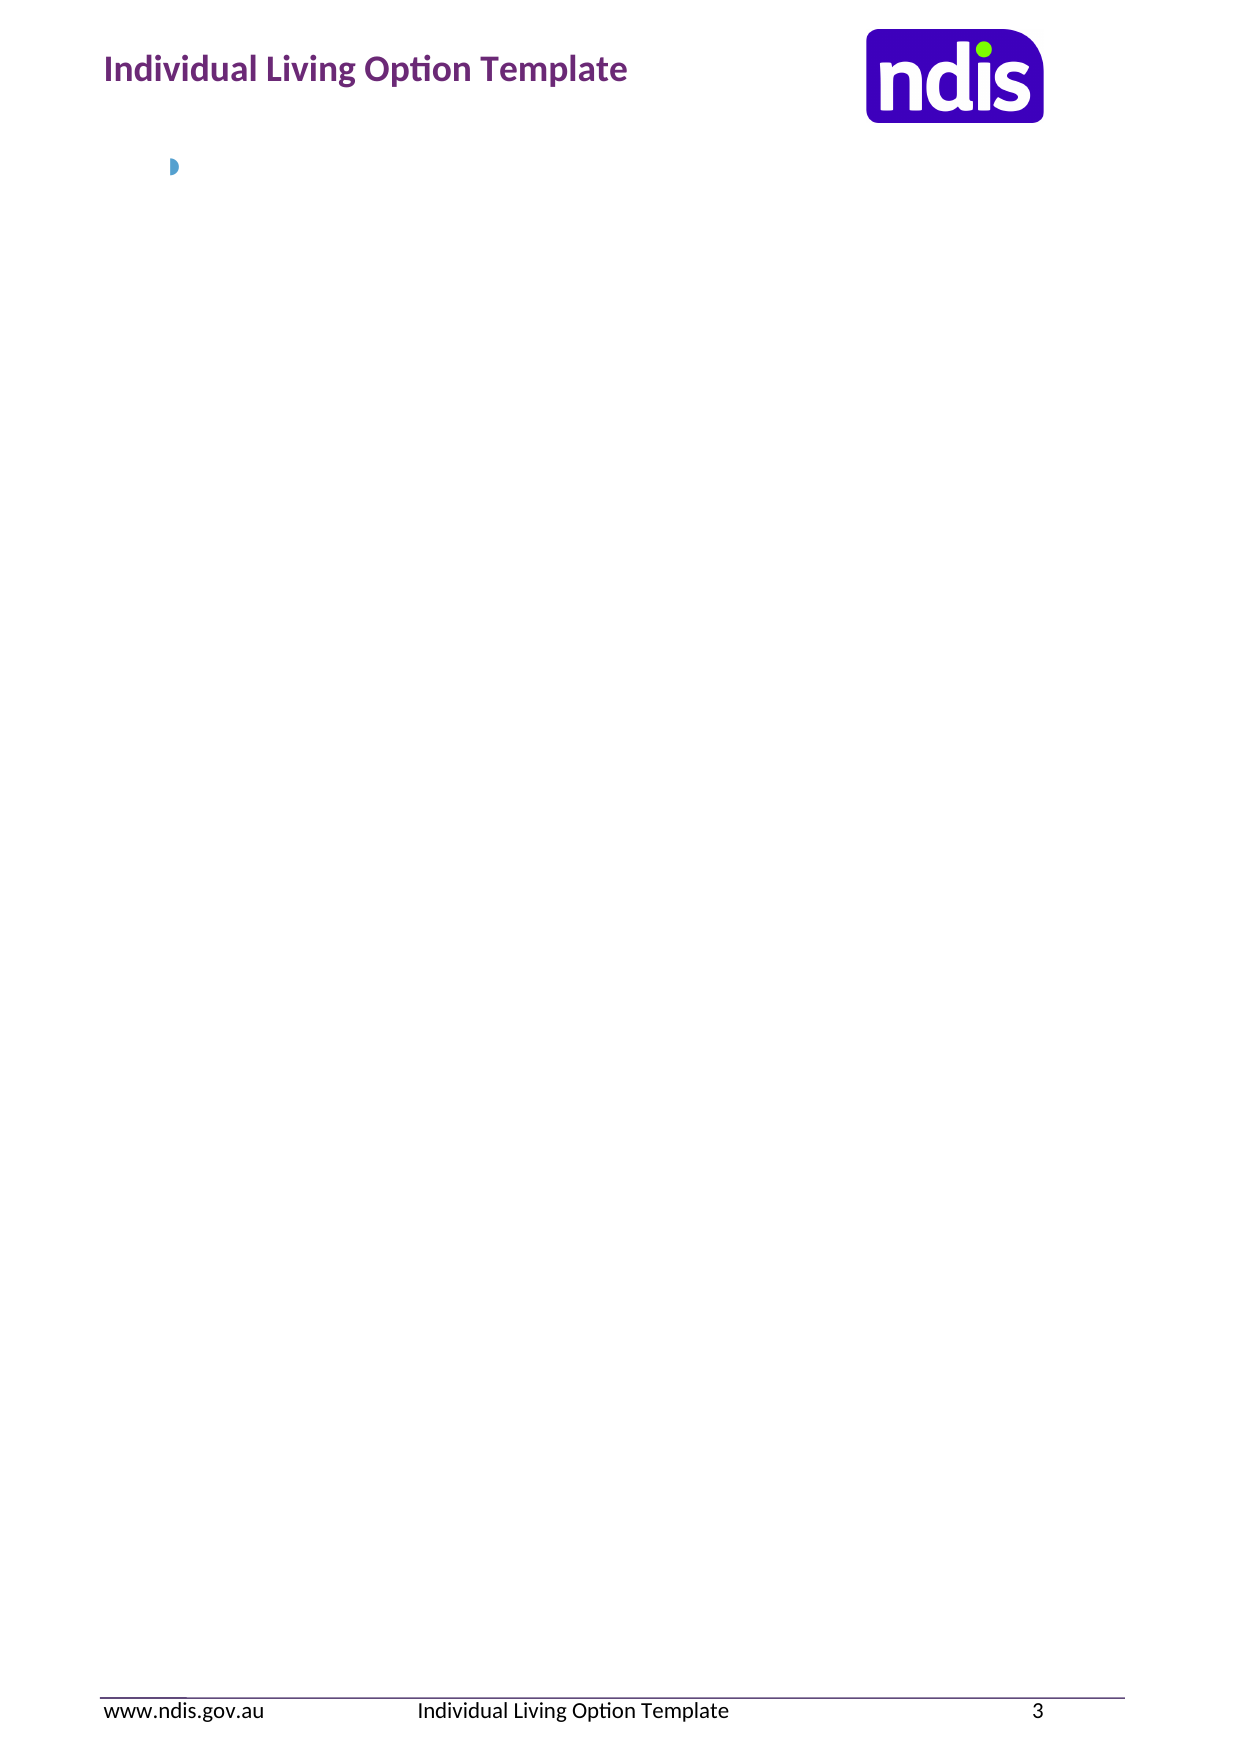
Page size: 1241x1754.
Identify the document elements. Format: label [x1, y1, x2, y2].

picture [866, 29, 1044, 123]
